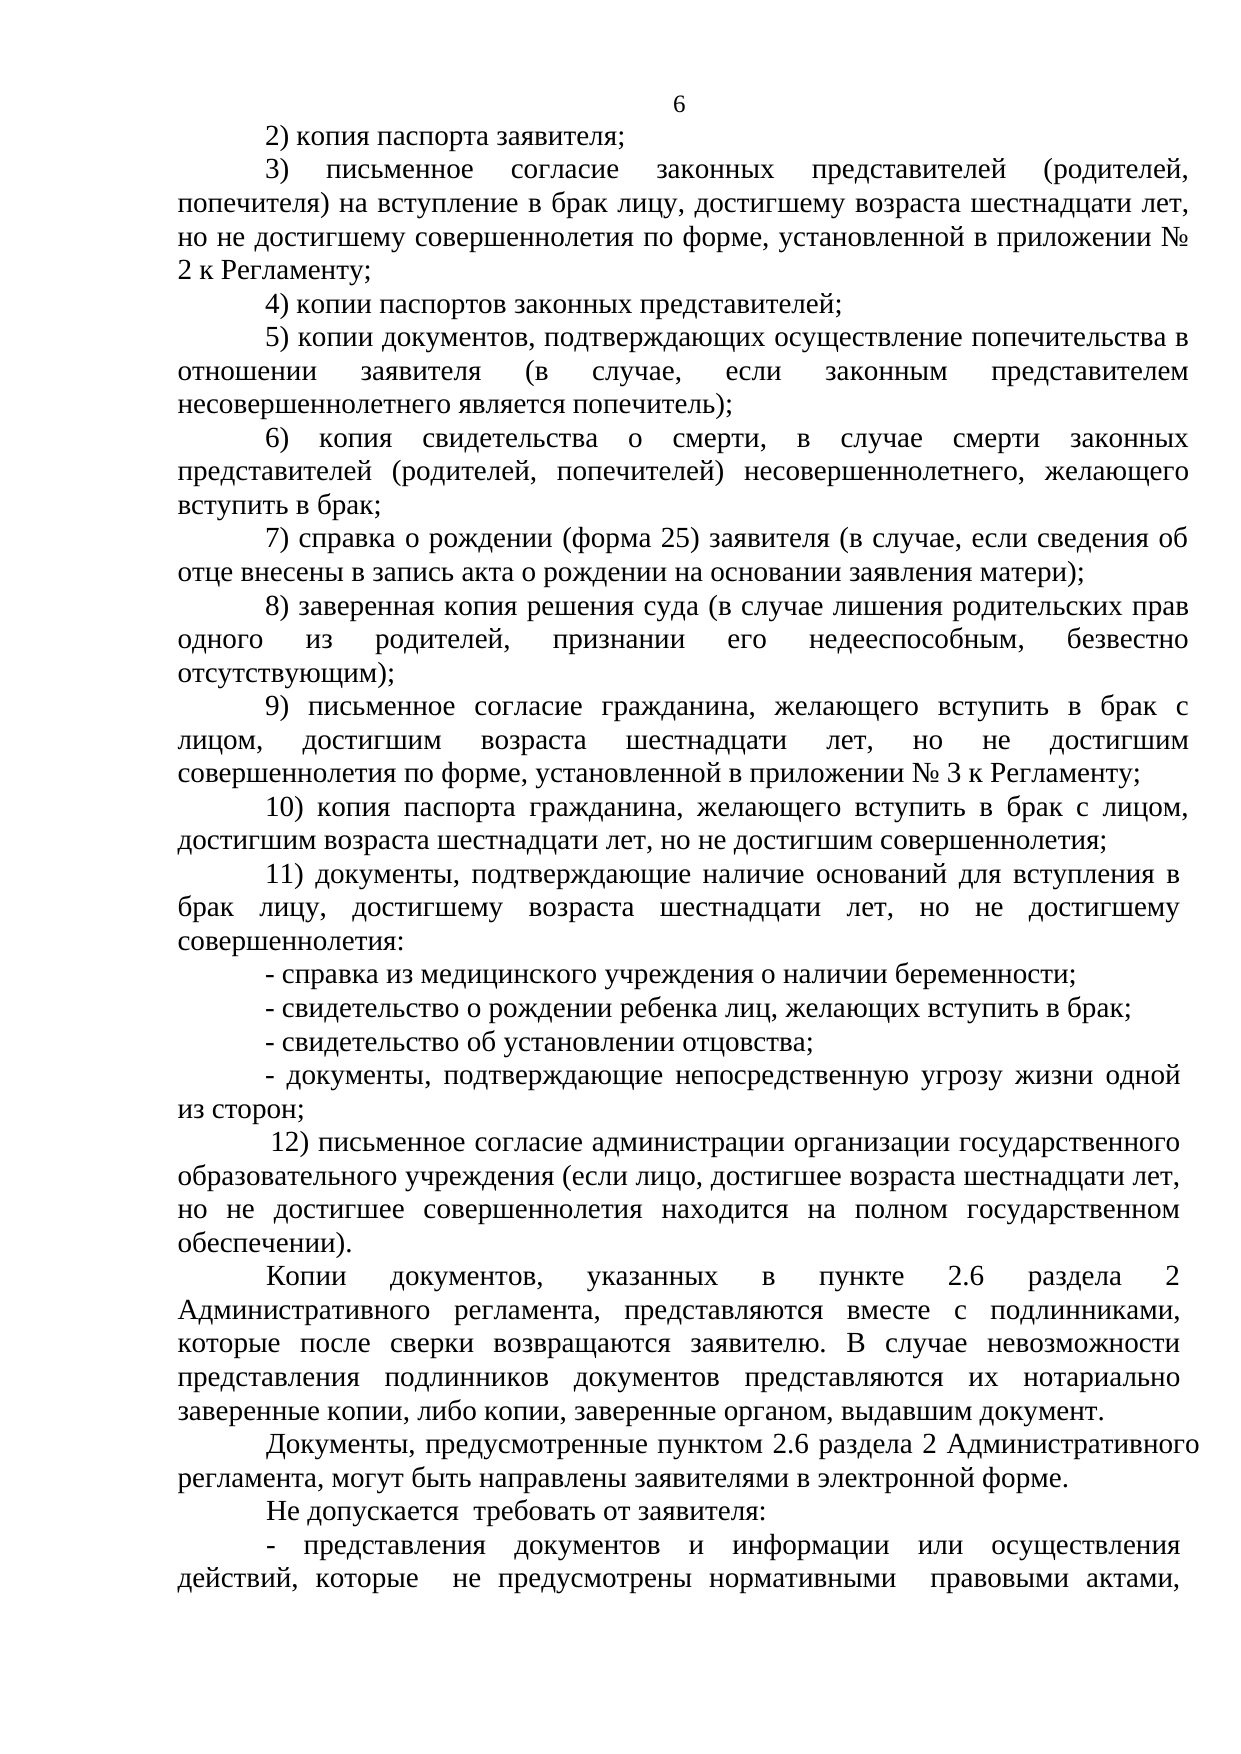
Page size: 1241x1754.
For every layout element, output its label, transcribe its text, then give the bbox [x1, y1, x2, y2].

text - справка из медицинского учреждения о наличии беременности; [177, 957, 1181, 990]
text 5) копии документов, подтверждающих осуществление попечительства в отношении заявителя (в случае, если законным представителем несовершеннолетнего является попечитель); [177, 319, 1190, 420]
text 3) письменное согласие законных представителей (родителей, попечителя) на вступление в брак лицу, достигшему возраста шестнадцати лет, но не достигшему совершеннолетия по форме, установленной в приложении № 2 к Регламенту; [177, 152, 1190, 286]
text 9) письменное согласие гражданина, желающего вступить в брак с лицом, достигшим возраста шестнадцати лет, но не достигшим совершеннолетия по форме, установленной в приложении № 3 к Регламенту; [177, 688, 1190, 789]
text Не допускается требовать от заявителя: [177, 1493, 1181, 1527]
text 12) письменное согласие администрации организации государственного образовательного учреждения (если лицо, достигшее возраста шестнадцати лет, но не достигшее совершеннолетия находится на полном государственном обеспечении). [177, 1124, 1181, 1258]
text 11) документы, подтверждающие наличие оснований для вступления в брак лицу, достигшему возраста шестнадцати лет, но не достигшему совершеннолетия: [177, 856, 1181, 957]
text - свидетельство об установлении отцовства; [177, 1024, 1181, 1057]
text 2) копия паспорта заявителя; [177, 118, 1190, 152]
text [177, 1527, 1181, 1594]
text 4) копии паспортов законных представителей; [177, 286, 1190, 319]
text Копии документов, указанных в пункте 2.6 раздела 2 Административного регламента, представляются вместе с подлинниками, которые после сверки возвращаются заявителю. В случае невозможности представления подлинников документов представляются их нотариально заверенные копии, либо копии, заверенные органом, выдавшим документ. [177, 1258, 1181, 1426]
text Документы, предусмотренные пунктом 2.6 раздела 2 Административного регламента, могут быть направлены заявителями в электронной форме. [177, 1426, 1200, 1493]
text - свидетельство о рождении ребенка лиц, желающих вступить в брак; [177, 990, 1181, 1024]
text - документы, подтверждающие непосредственную угрозу жизни одной из сторон; [177, 1057, 1181, 1124]
text 6) копия свидетельства о смерти, в случае смерти законных представителей (родителей, попечителей) несовершеннолетнего, желающего вступить в брак; [177, 420, 1190, 521]
text 10) копия паспорта гражданина, желающего вступить в брак с лицом, достигшим возраста шестнадцати лет, но не достигшим совершеннолетия; [177, 789, 1190, 856]
text 8) заверенная копия решения суда (в случае лишения родительских прав одного из родителей, признании его недееспособным, безвестно отсутствующим); [177, 588, 1190, 688]
text 7) справка о рождении (форма 25) заявителя (в случае, если сведения об отце внесены в запись акта о рождении на основании заявления матери); [177, 521, 1190, 588]
